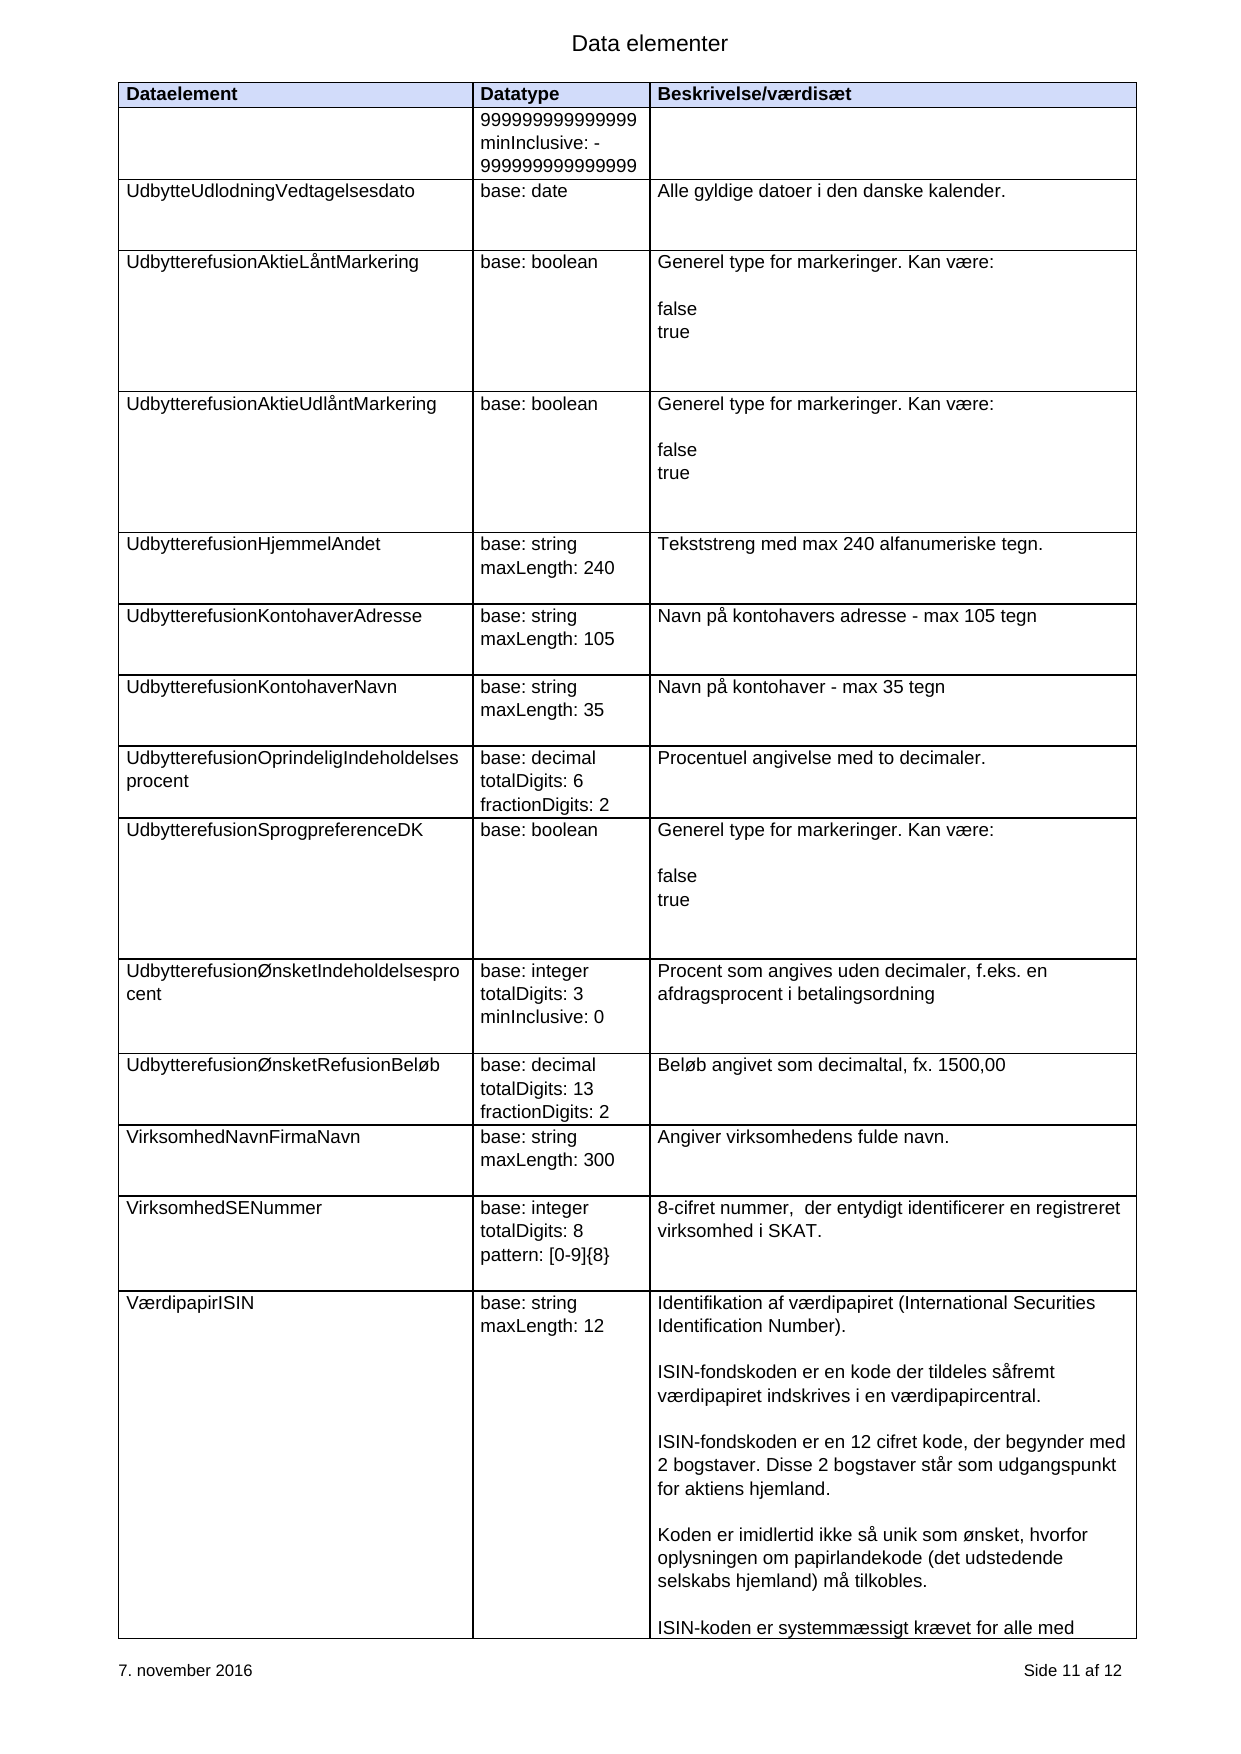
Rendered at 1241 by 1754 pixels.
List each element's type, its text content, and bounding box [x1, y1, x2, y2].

table_header Beskrivelse/værdisæt [651, 83, 1136, 107]
table_cell Navn på kontohavers adresse - max 105 tegn [651, 605, 1136, 674]
table_cell UdbytterefusionOprindeligIndeholdelsesprocent [119, 747, 472, 817]
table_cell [119, 108, 472, 178]
table_cell base: integer totalDigits: 3 minInclusive: 0 [474, 960, 649, 1052]
table_cell base: date [474, 180, 649, 250]
table_cell Navn på kontohaver - max 35 tegn [651, 676, 1136, 745]
table_cell base: string maxLength: 35 [474, 676, 649, 745]
table_cell UdbytterefusionAktieUdlåntMarkering [119, 392, 472, 532]
table_header Dataelement [119, 83, 472, 107]
table_cell VirksomhedNavnFirmaNavn [119, 1126, 472, 1195]
table_cell 8-cifret nummer, der entydigt identificerer en registreret virksomhed i SKAT. [651, 1197, 1136, 1290]
table_header Datatype [474, 83, 649, 107]
table_cell Procent som angives uden decimaler, f.eks. en afdragsprocent i betalingsordning [651, 960, 1136, 1052]
table_cell UdbytterefusionHjemmelAndet [119, 533, 472, 603]
table_cell Generel type for markeringer. Kan være: false true [651, 251, 1136, 391]
table_cell VærdipapirISIN [119, 1292, 472, 1638]
table_cell UdbytteUdlodningVedtagelsesdato [119, 180, 472, 250]
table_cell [474, 1292, 649, 1638]
table_cell Procentuel angivelse med to decimaler. [651, 747, 1136, 817]
table_cell base: decimal totalDigits: 6 fractionDigits: 2 [474, 747, 649, 817]
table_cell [651, 108, 1136, 178]
table_cell Angiver virksomhedens fulde navn. [651, 1126, 1136, 1195]
table_cell base: boolean [474, 819, 649, 958]
table_cell UdbytterefusionKontohaverAdresse [119, 605, 472, 674]
table_cell base: boolean [474, 392, 649, 532]
table_cell Beløb angivet som decimaltal, fx. 1500,00 [651, 1054, 1136, 1124]
table_cell VirksomhedSENummer [119, 1197, 472, 1290]
table_cell base: integer totalDigits: 8 pattern: [0-9]{8} [474, 1197, 649, 1290]
table_cell base: string maxLength: 105 [474, 605, 649, 674]
table_cell Generel type for markeringer. Kan være: false true [651, 819, 1136, 958]
table_cell Alle gyldige datoer i den danske kalender. [651, 180, 1136, 250]
table_cell base: decimal totalDigits: 13 fractionDigits: 2 [474, 1054, 649, 1124]
table_cell UdbytterefusionAktieLåntMarkering [119, 251, 472, 391]
table_cell Generel type for markeringer. Kan være: false true [651, 392, 1136, 532]
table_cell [651, 1292, 1136, 1638]
table_cell Tekststreng med max 240 alfanumeriske tegn. [651, 533, 1136, 603]
table_cell base: boolean [474, 251, 649, 391]
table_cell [474, 108, 649, 178]
table_cell base: string maxLength: 300 [474, 1126, 649, 1195]
table_cell base: string maxLength: 240 [474, 533, 649, 603]
table_cell UdbytterefusionKontohaverNavn [119, 676, 472, 745]
table_cell UdbytterefusionØnsketRefusionBeløb [119, 1054, 472, 1124]
table_cell UdbytterefusionSprogpreferenceDK [119, 819, 472, 958]
table_cell UdbytterefusionØnsketIndeholdelsesprocent [119, 960, 472, 1052]
